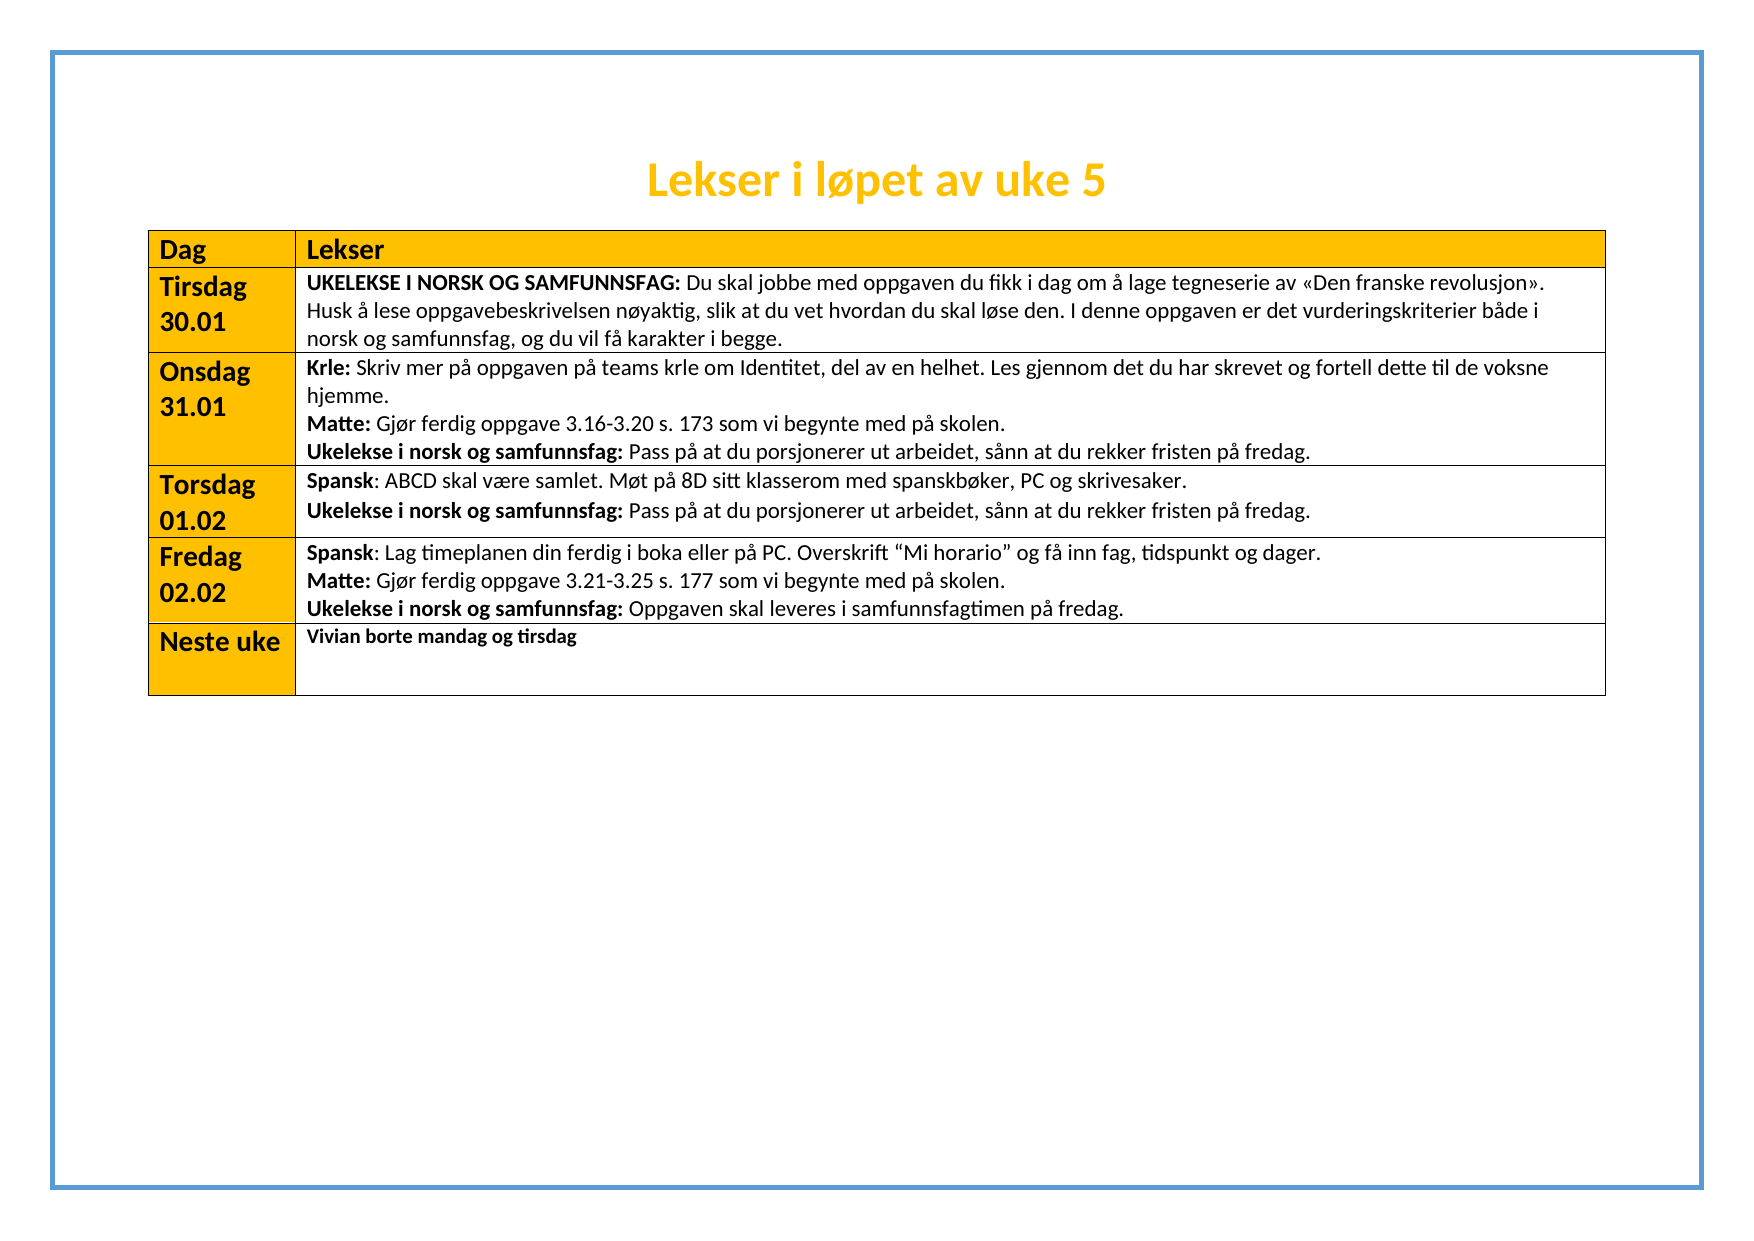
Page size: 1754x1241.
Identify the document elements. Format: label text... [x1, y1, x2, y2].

table_cell Neste uke [149, 624, 295, 695]
table_cell Torsdag 01.02 [149, 466, 295, 537]
table_cell Spansk: Lag timeplanen din ferdig i boka eller på PC. Overskrift “Mi horario” og få inn fag, tidspunkt og dager. Matte: Gjør ferdig oppgave 3.21-3.25 s. 177 som vi begynte med på skolen. Ukelekse i norsk og samfunnsfag: Oppgaven skal leveres i samfunnsfagtimen på fredag. [296, 538, 1605, 622]
table_cell Krle: Skriv mer på oppgaven på teams krle om Identitet, del av en helhet. Les gjennom det du har skrevet og fortell dette til de voksne hjemme. Matte: Gjør ferdig oppgave 3.16-3.20 s. 173 som vi begynte med på skolen. Ukelekse i norsk og samfunnsfag: Pass på at du porsjonerer ut arbeidet, sånn at du rekker fristen på fredag. [296, 353, 1605, 465]
table_cell Vivian borte mandag og tirsdag [296, 624, 1605, 695]
table_header Dag [149, 231, 295, 267]
table_header Lekser [296, 231, 1605, 267]
text Lekser i løpet av uke 5 [148, 148, 1606, 209]
table_cell Spansk: ABCD skal være samlet. Møt på 8D sitt klasserom med spanskbøker, PC og skrivesaker. Ukelekse i norsk og samfunnsfag: Pass på at du porsjonerer ut arbeidet, sånn at du rekker fristen på fredag. [296, 466, 1605, 537]
table_cell UKELEKSE I NORSK OG SAMFUNNSFAG: Du skal jobbe med oppgaven du fikk i dag om å lage tegneserie av «Den franske revolusjon». Husk å lese oppgavebeskrivelsen nøyaktig, slik at du vet hvordan du skal løse den. I denne oppgaven er det vurderingskriterier både i norsk og samfunnsfag, og du vil få karakter i begge. [296, 268, 1605, 352]
table_cell Tirsdag 30.01 [149, 268, 295, 352]
table_cell Onsdag 31.01 [149, 353, 295, 465]
table_cell Fredag 02.02 [149, 538, 295, 622]
